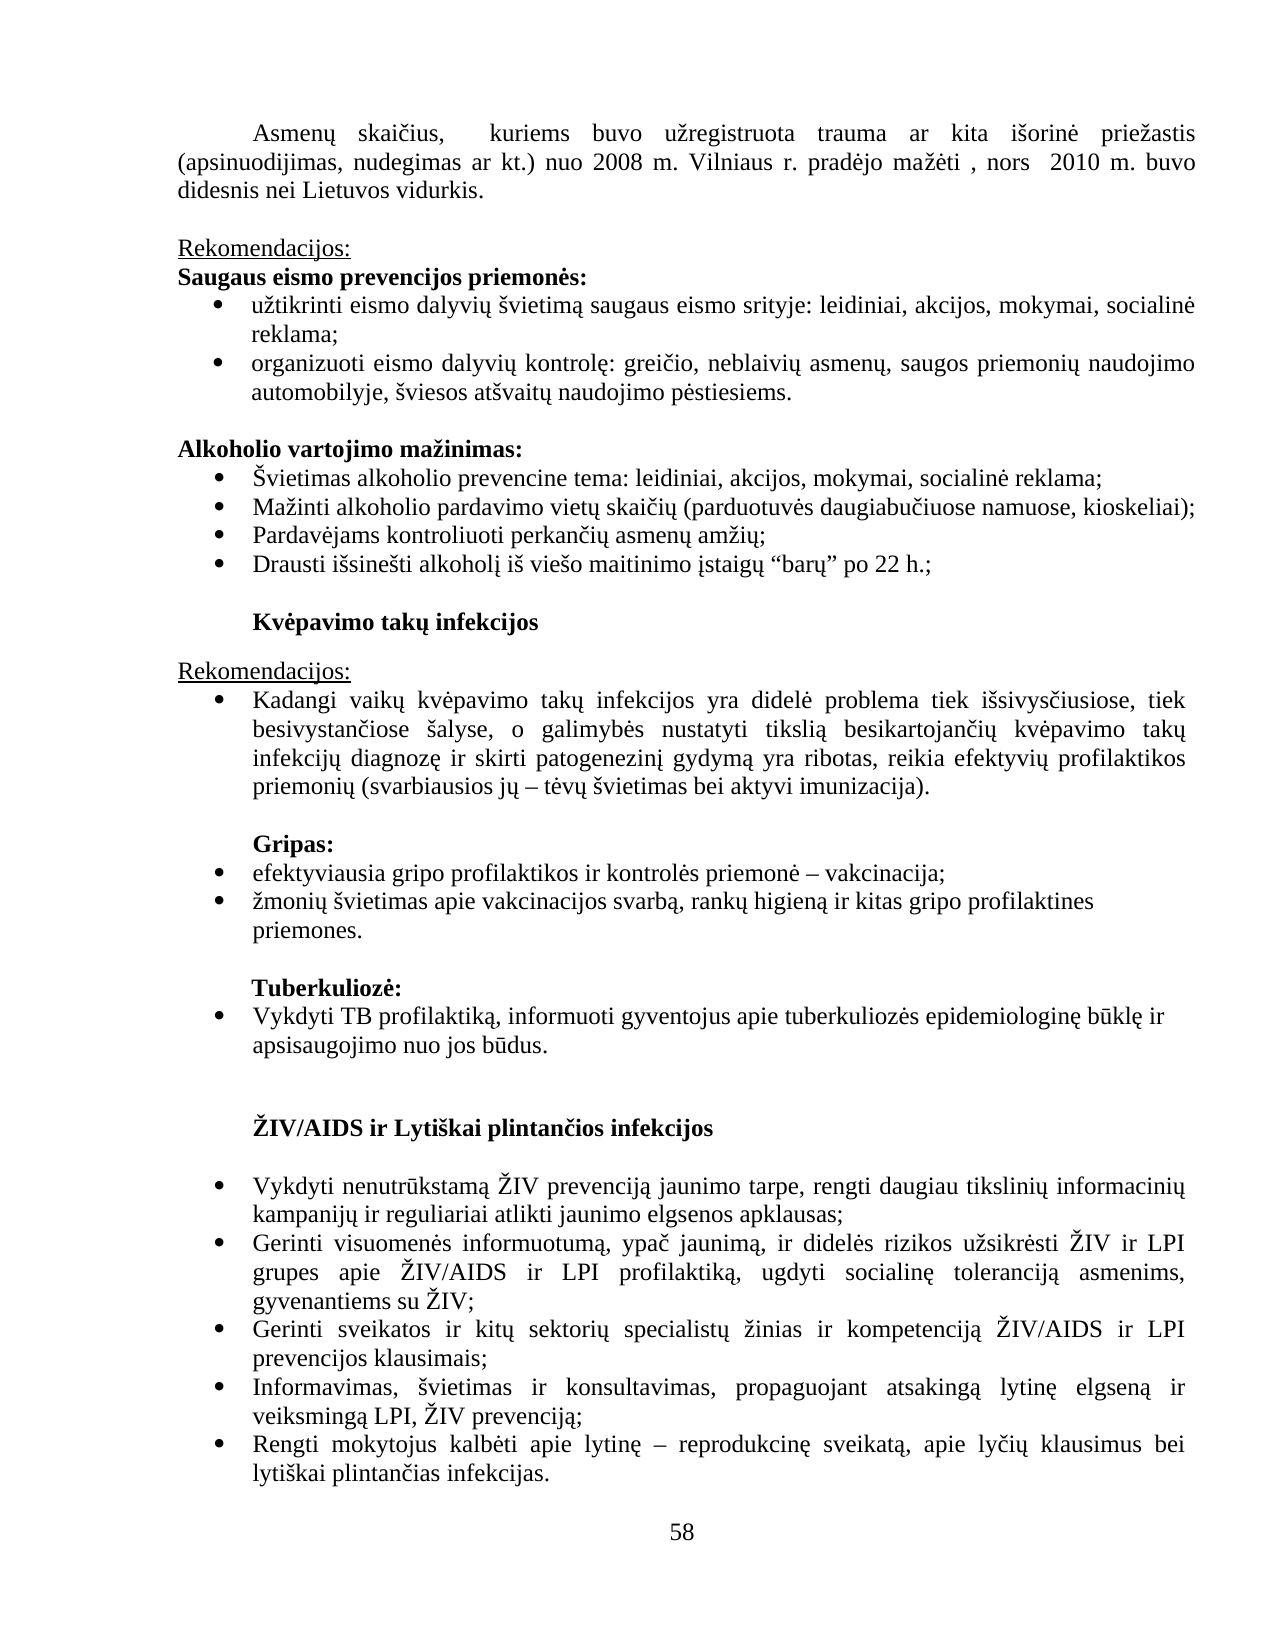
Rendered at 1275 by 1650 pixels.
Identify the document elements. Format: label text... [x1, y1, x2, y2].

list Pardavėjams kontroliuoti perkančių asmenų amžių; [215, 521, 1196, 549]
list efektyviausia gripo profilaktikos ir kontrolės priemonė – vakcinacija; [215, 858, 1186, 886]
text Rekomendacijos: [177, 656, 1186, 685]
list Vykdyti nenutrūkstamą ŽIV prevenciją jaunimo tarpe, rengti daugiau tikslinių informacinių kampanijų ir reguliariai atlikti jaunimo elgsenos apklausas; [215, 1171, 1186, 1228]
text ŽIV/AIDS ir Lytiškai plintančios infekcijos [177, 1113, 1186, 1142]
text Alkoholio vartojimo mažinimas: [177, 434, 1196, 463]
text Saugaus eismo prevencijos priemonės: [177, 262, 1196, 291]
list Drausti išsinešti alkoholį iš viešo maitinimo įstaigų “barų” po 22 h.; [215, 549, 1196, 578]
list Rengti mokytojus kalbėti apie lytinę – reprodukcinę sveikatą, apie lyčių klausimus bei lytiškai plintančias infekcijas. [215, 1429, 1186, 1487]
list Gerinti visuomenės informuotumą, ypač jaunimą, ir didelės rizikos užsikrėsti ŽIV ir LPI grupes apie ŽIV/AIDS ir LPI profilaktiką, ugdyti socialinę toleranciją asmenims, gyvenantiems su ŽIV; [215, 1228, 1186, 1314]
list Kadangi vaikų kvėpavimo takų infekcijos yra didelė problema tiek išsivysčiusiose, tiek besivystančiose šalyse, o galimybės nustatyti tikslią besikartojančių kvėpavimo takų infekcijų diagnozę ir skirti patogenezinį gydymą yra ribotas, reikia efektyvių profilaktikos priemonių (svarbiausios jų – tėvų švietimas bei aktyvi imunizacija). [215, 685, 1186, 800]
list Švietimas alkoholio prevencine tema: leidiniai, akcijos, mokymai, socialinė reklama; [215, 463, 1196, 492]
list Mažinti alkoholio pardavimo vietų skaičių (parduotuvės daugiabučiuose namuose, kioskeliai); [215, 492, 1196, 521]
list Informavimas, švietimas ir konsultavimas, propaguojant atsakingą lytinę elgseną ir veiksmingą LPI, ŽIV prevenciją; [215, 1372, 1186, 1429]
text Tuberkuliozė: [177, 973, 1186, 1001]
list užtikrinti eismo dalyvių švietimą saugaus eismo srityje: leidiniai, akcijos, mokymai, socialinė reklama; [213, 291, 1196, 348]
text Gripas: [252, 800, 1186, 858]
list Vykdyti TB profilaktiką, informuoti gyventojus apie tuberkuliozės epidemiologinę būklę ir apsisaugojimo nuo jos būdus. [215, 1001, 1186, 1059]
list Gerinti sveikatos ir kitų sektorių specialistų žinias ir kompetenciją ŽIV/AIDS ir LPI prevencijos klausimais; [215, 1314, 1186, 1372]
list organizuoti eismo dalyvių kontrolę: greičio, neblaivių asmenų, saugos priemonių naudojimo automobilyje, šviesos atšvaitų naudojimo pėstiesiems. [213, 348, 1196, 406]
text Kvėpavimo takų infekcijos [177, 607, 1186, 636]
text Asmenų skaičius, kuriems buvo užregistruota trauma ar kita išorinė priežastis (apsinuodijimas, nudegimas ar kt.) nuo 2008 m. Vilniaus r. pradėjo mažėti , nors 2010 m. buvo didesnis nei Lietuvos vidurkis. [177, 118, 1196, 204]
list žmonių švietimas apie vakcinacijos svarbą, rankų higieną ir kitas gripo profilaktines priemones. [215, 886, 1186, 944]
text Rekomendacijos: [177, 233, 1196, 262]
